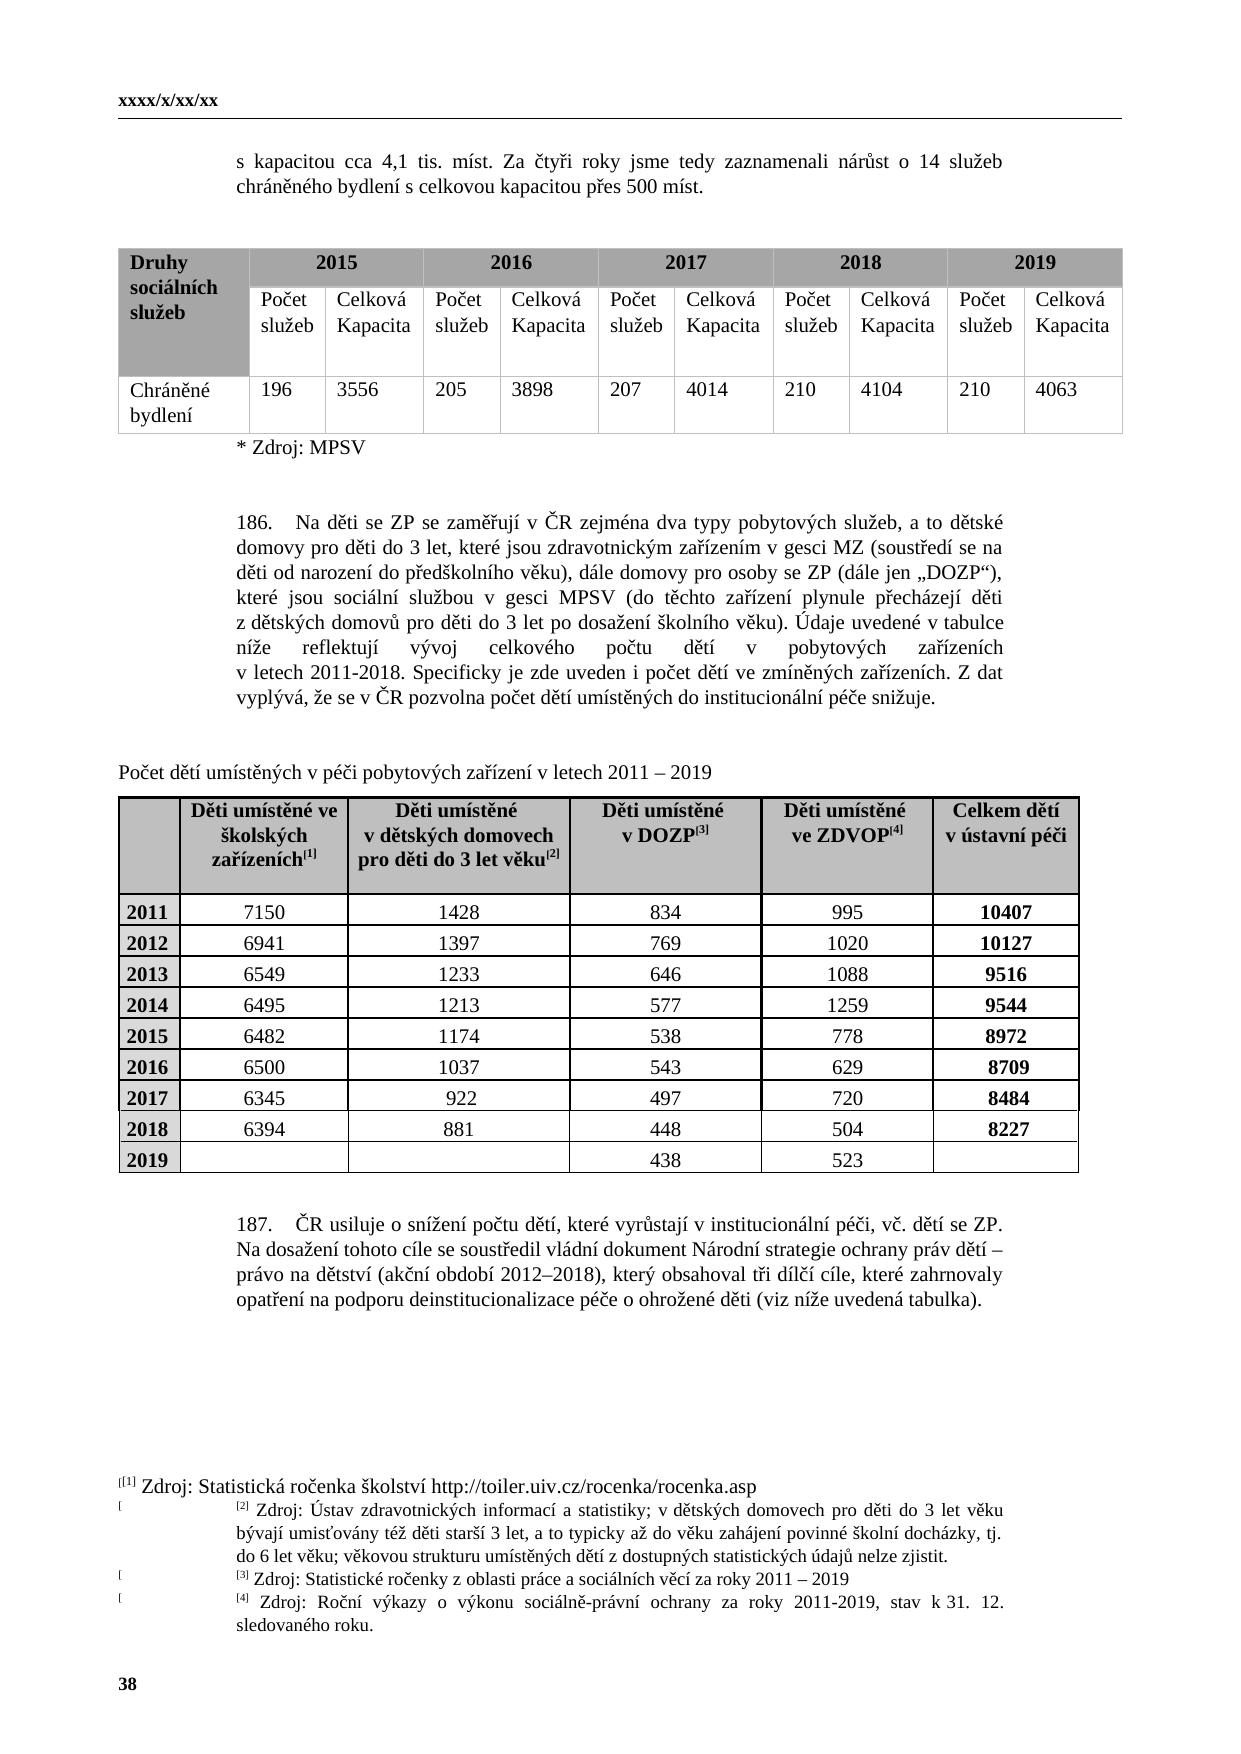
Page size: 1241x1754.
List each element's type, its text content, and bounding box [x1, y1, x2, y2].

table_cell Celková Kapacita [501, 288, 598, 376]
table_cell 1233 [349, 957, 569, 986]
table_cell 646 [571, 957, 760, 986]
table_cell 8227 [934, 1110, 1078, 1141]
table_cell Počet služeb [424, 288, 500, 376]
table_cell 205 [424, 377, 500, 433]
table_cell 2017 [120, 1081, 179, 1110]
table_cell 778 [763, 1019, 932, 1048]
table_cell 2012 [120, 926, 179, 955]
table_cell 2015 [120, 1019, 179, 1048]
table_cell 196 [250, 377, 325, 433]
text * Zdroj: MPSV [236, 434, 1004, 459]
table_cell 6549 [181, 957, 347, 986]
table_cell 7150 [181, 895, 347, 924]
table_cell 720 [763, 1081, 932, 1110]
table_cell 1397 [349, 926, 569, 955]
table_cell 3898 [501, 377, 598, 433]
table_header 2018 [774, 249, 947, 286]
table_cell 1174 [349, 1019, 569, 1048]
table_cell Počet služeb [774, 288, 849, 376]
table_cell 995 [763, 895, 932, 924]
table_cell 881 [349, 1111, 569, 1141]
table_header 2016 [424, 249, 598, 286]
table_cell 1020 [763, 926, 932, 955]
table_cell 543 [571, 1050, 760, 1079]
table_cell [934, 1141, 1078, 1172]
table_cell Chráněné bydlení [119, 377, 249, 433]
table_cell 538 [571, 1019, 760, 1048]
table_cell 438 [570, 1142, 761, 1172]
table_cell 1213 [349, 988, 569, 1017]
table_cell 4063 [1025, 377, 1122, 433]
table_cell 2016 [120, 1050, 179, 1079]
table_cell 8709 [934, 1050, 1078, 1079]
table_cell 210 [948, 377, 1024, 433]
table_cell 448 [570, 1111, 761, 1141]
table_header Děti umístěné v DOZP[3] [571, 799, 760, 893]
table_cell 1259 [763, 988, 932, 1017]
table_cell 4014 [675, 377, 773, 433]
table_cell 207 [599, 377, 674, 433]
table_cell 10127 [934, 926, 1078, 955]
table_cell 834 [571, 895, 760, 924]
table_cell 6495 [181, 988, 347, 1017]
table_cell 210 [774, 377, 849, 433]
table_cell 8972 [934, 1019, 1078, 1048]
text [236, 148, 1004, 198]
table_cell 6394 [181, 1111, 348, 1141]
table_header 2019 [948, 249, 1122, 286]
table_cell 629 [763, 1050, 932, 1079]
table_cell 1037 [349, 1050, 569, 1079]
table_cell 769 [571, 926, 760, 955]
table_cell 6482 [181, 1019, 347, 1048]
table_cell [181, 1142, 348, 1172]
table_cell 2019 [120, 1142, 180, 1172]
table_cell Počet služeb [250, 288, 325, 376]
table_cell 1088 [763, 957, 932, 986]
table_cell [349, 1142, 569, 1172]
table_cell Celková Kapacita [1025, 288, 1122, 376]
table_cell 2011 [120, 895, 179, 924]
table_cell 2013 [120, 957, 179, 986]
table_header Druhy sociálních služeb [119, 249, 249, 376]
text 187. ČR usiluje o snížení počtu dětí, které vyrůstají v institucionální péči, vč. dětí se ZP. Na dosažení tohoto cíle se soustředil vládní dokument Národní strategie ochrany práv dětí – právo na dětství (akční období 2012–2018), který obsahoval tři dílčí cíle, které zahrnovaly opatření na podporu deinstitucionalizace péče o ohrožené děti (viz níže uvedená tabulka). [236, 1211, 1004, 1311]
table_cell 6941 [181, 926, 347, 955]
table_cell 4104 [850, 377, 947, 433]
table_cell 6500 [181, 1050, 347, 1079]
table_header Děti umístěné v dětských domovech pro děti do 3 let věku[2] [349, 799, 569, 893]
table_cell Počet služeb [599, 288, 674, 376]
table_cell 504 [762, 1111, 933, 1141]
table_header Celkem dětí v ústavní péči [934, 799, 1078, 893]
table_cell 8484 [934, 1081, 1078, 1110]
table_cell Počet služeb [948, 288, 1024, 376]
table_cell 497 [571, 1081, 760, 1110]
table_cell 2014 [120, 988, 179, 1017]
table_header Děti umístěné ve ZDVOP[4] [763, 799, 932, 893]
text Počet dětí umístěných v péči pobytových zařízení v letech 2011 – 2019 [118, 759, 1004, 784]
table_cell 523 [762, 1142, 933, 1172]
table_cell 10407 [934, 895, 1078, 924]
table_header 2015 [250, 249, 423, 286]
table_cell 9516 [934, 957, 1078, 986]
table_cell 3556 [326, 377, 423, 433]
table_cell 577 [571, 988, 760, 1017]
table_cell 2018 [120, 1111, 180, 1141]
text 186. Na děti se ZP se zaměřují v ČR zejména dva typy pobytových služeb, a to dětské domovy pro děti do 3 let, které jsou zdravotnickým zařízením v gesci MZ (soustředí se na děti od narození do předškolního věku), dále domovy pro osoby se ZP (dále jen „DOZP“), které jsou sociální službou v gesci MPSV (do těchto zařízení plynule přecházejí děti z dětských domovů pro děti do 3 let po dosažení školního věku). Údaje uvedené v tabulce níže reflektují vývoj celkového počtu dětí v pobytových zařízeních v letech 2011-2018. Specificky je zde uveden i počet dětí ve zmíněných zařízeních. Z dat vyplývá, že se v ČR pozvolna počet dětí umístěných do institucionální péče snižuje. [236, 509, 1004, 709]
table_header 2017 [599, 249, 773, 286]
table_cell 1428 [349, 895, 569, 924]
table_header [120, 799, 179, 893]
table_cell Celková Kapacita [326, 288, 423, 376]
table_header Děti umístěné ve školských zařízeních[1] [181, 799, 347, 893]
table_cell 6345 [181, 1081, 347, 1110]
table_cell 922 [349, 1081, 569, 1110]
table_cell Celková Kapacita [675, 288, 773, 376]
table_cell 9544 [934, 988, 1078, 1017]
table_cell Celková Kapacita [850, 288, 947, 376]
